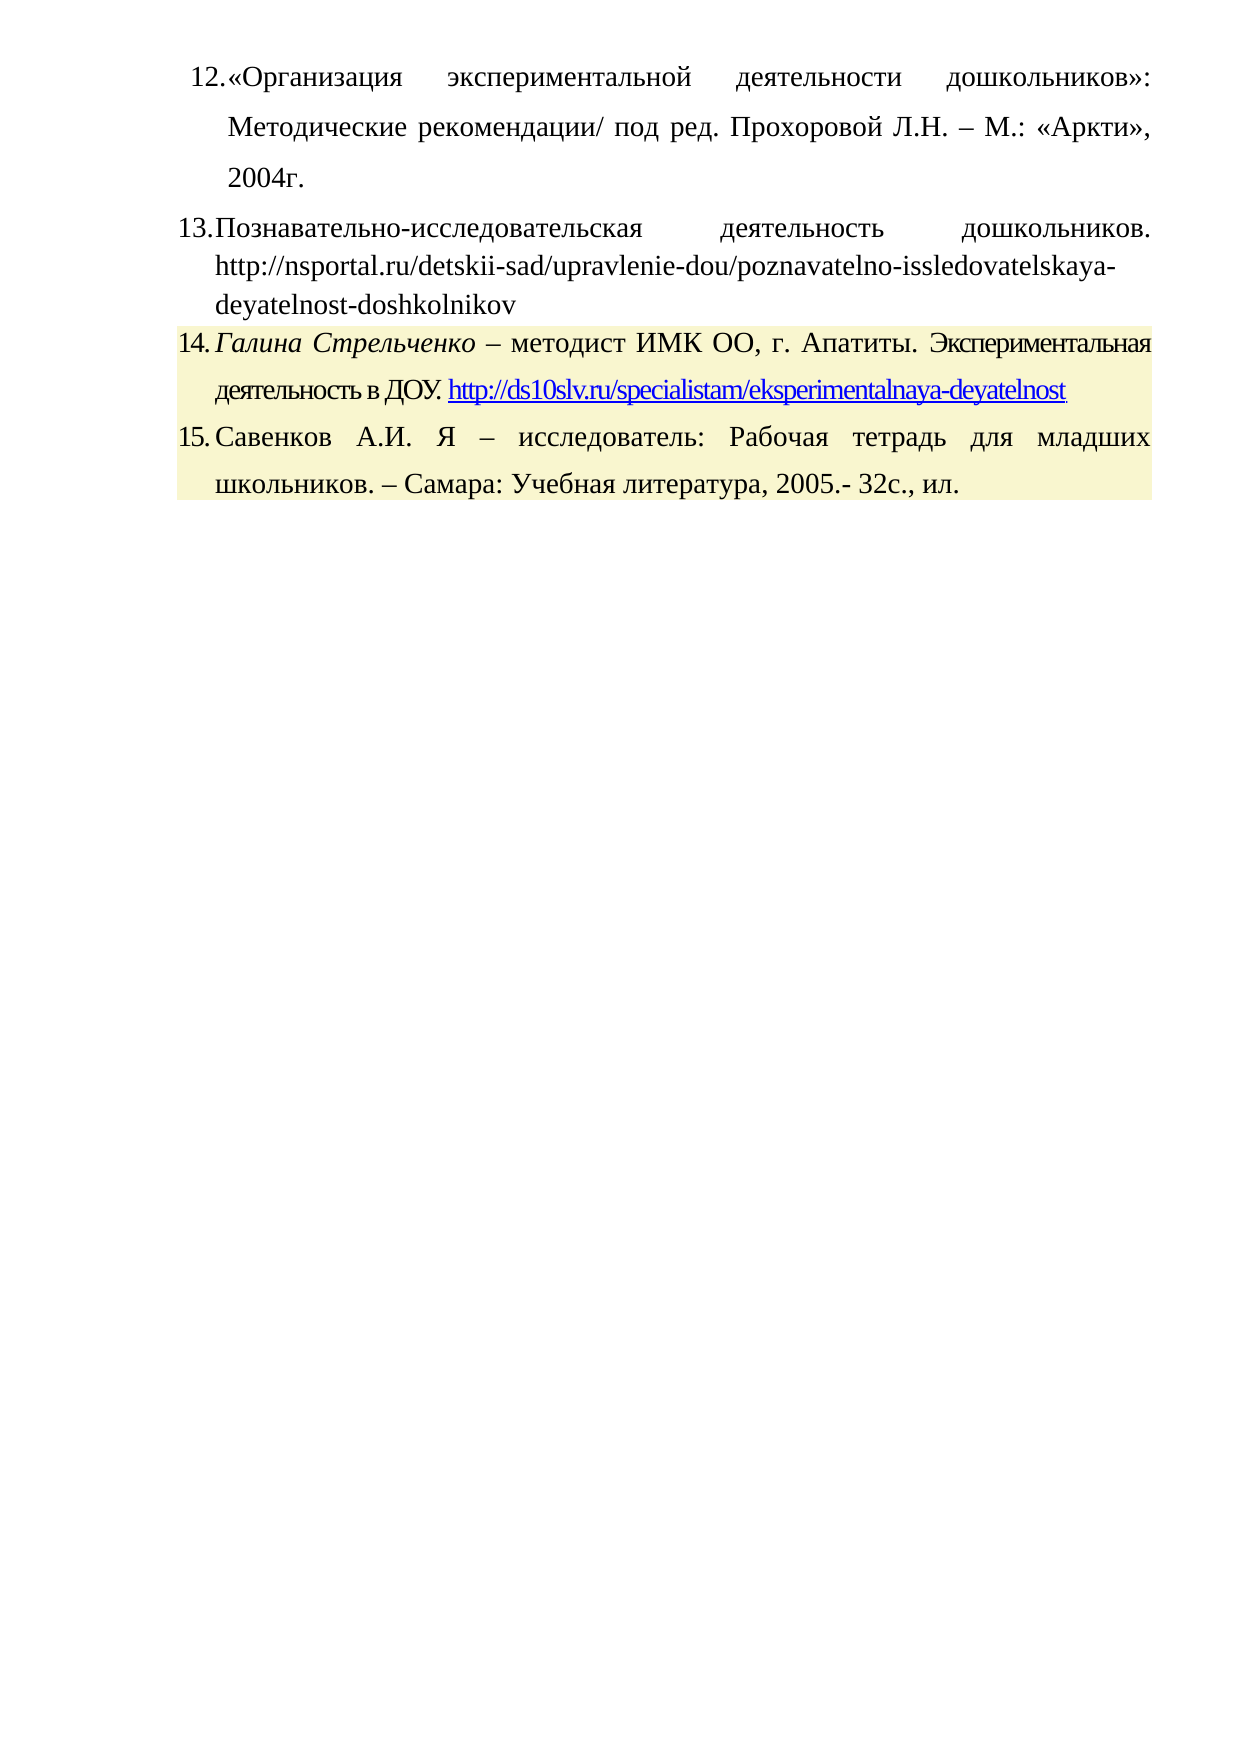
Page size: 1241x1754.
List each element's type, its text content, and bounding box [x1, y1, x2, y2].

list Познавательно-исследовательская деятельность дошкольников. http://nsportal.ru/detskii-sad/upravlenie-dou/poznavatelno-issledovatelskaya-deyatelnost-doshkolnikov [177, 210, 1152, 321]
list «Организация экспериментальной деятельности дошкольников»: Методические рекомендации/ под ред. Прохоровой Л.Н. – М.: «Аркти», 2004г. [190, 59, 1152, 193]
list Галина Стрельченко – методист ИМК ОО, г. Апатиты. Экспериментальная деятельность в ДОУ. http://ds10slv.ru/specialistam/eksperimentalnaya-deyatelnost [177, 326, 1152, 406]
list Савенков А.И. Я – исследователь: Рабочая тетрадь для младших школьников. – Самара: Учебная литература, 2005.- 32с., ил. [177, 419, 1152, 500]
